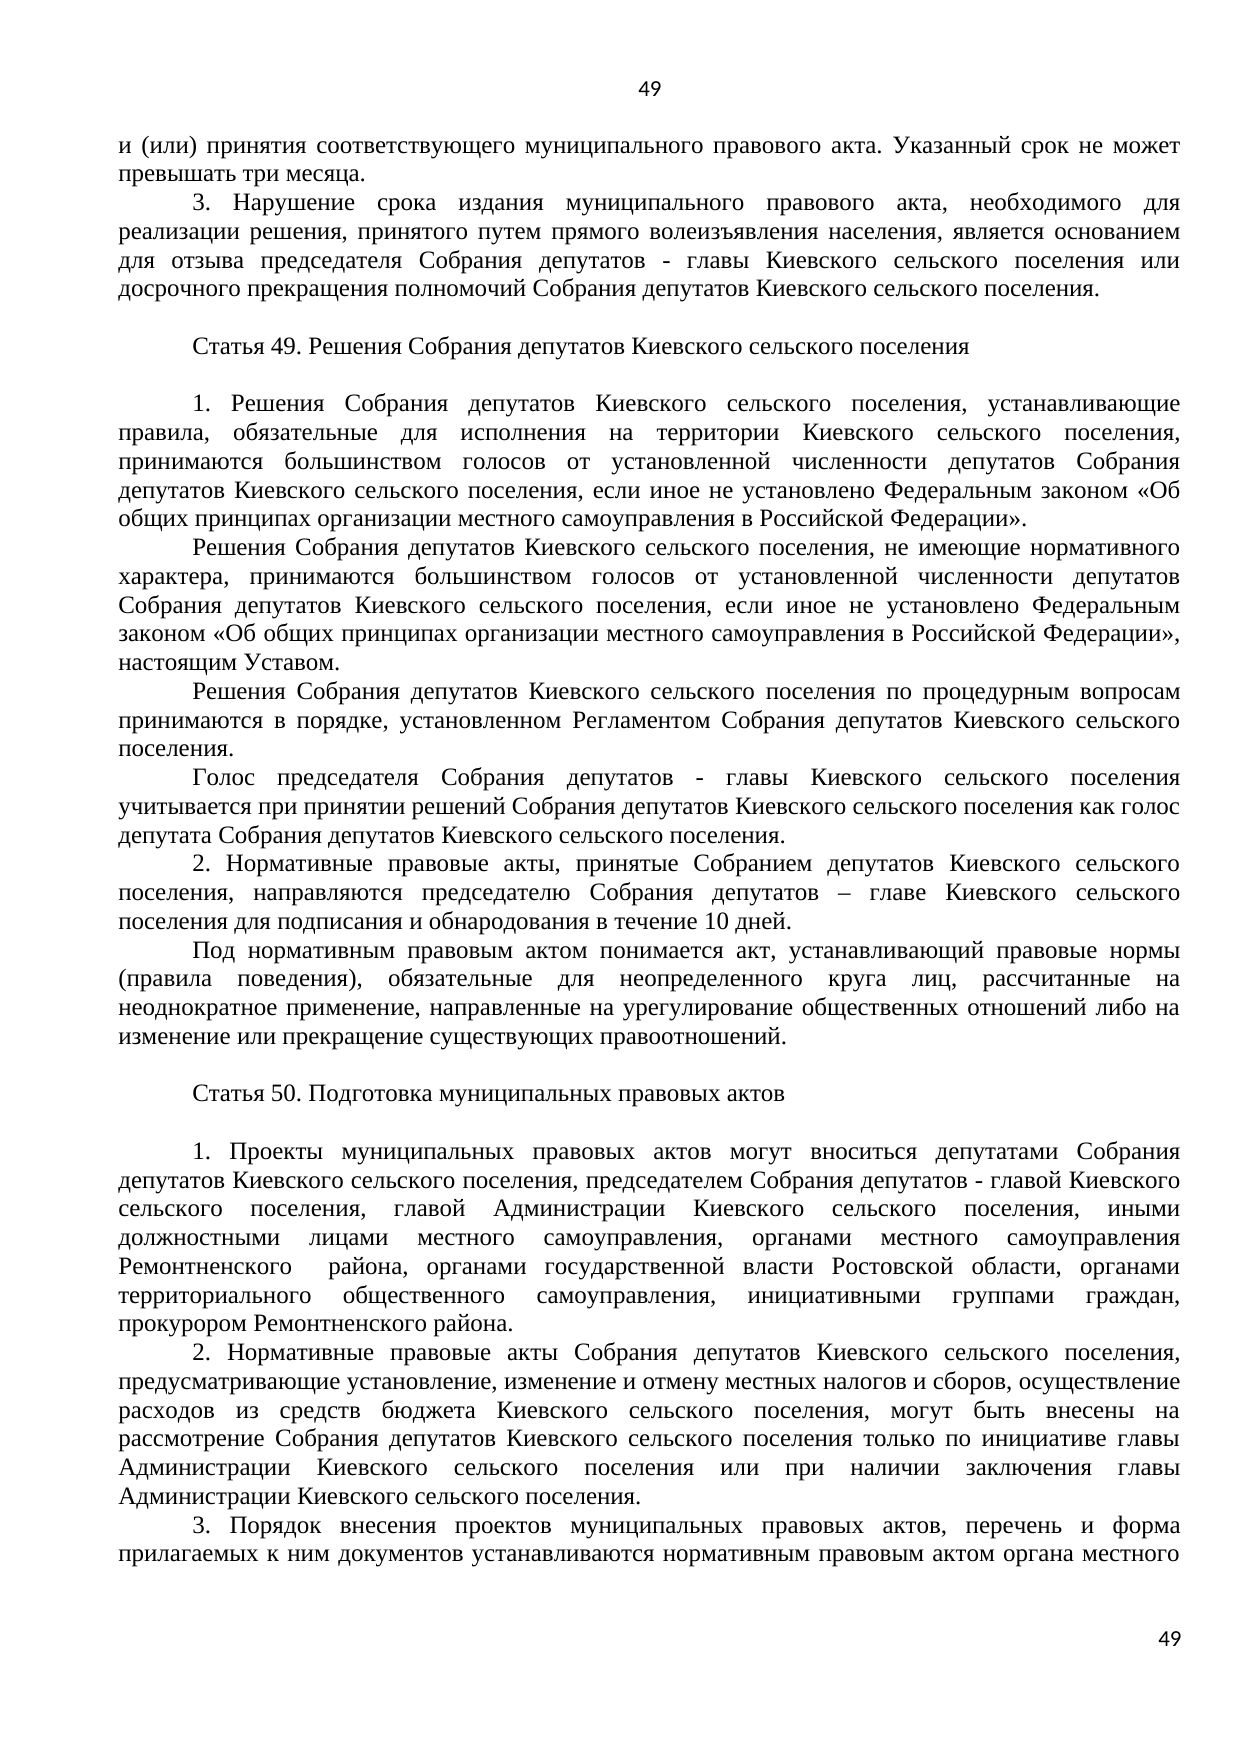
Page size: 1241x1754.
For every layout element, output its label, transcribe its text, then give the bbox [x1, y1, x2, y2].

text 2. Нормативные правовые акты, принятые Собранием депутатов Киевского сельского поселения, направляются председателю Собрания депутатов – главе Киевского сельского поселения для подписания и обнародования в течение 10 дней. [118, 848, 1181, 935]
text 1. Решения Собрания депутатов Киевского сельского поселения, устанавливающие правила, обязательные для исполнения на территории Киевского сельского поселения, принимаются большинством голосов от установленной численности депутатов Собрания депутатов Киевского сельского поселения, если иное не установлено Федеральным законом «Об общих принципах организации местного самоуправления в Российской Федерации». [118, 388, 1181, 532]
text 1. Проекты муниципальных правовых актов могут вноситься депутатами Собрания депутатов Киевского сельского поселения, председателем Собрания депутатов - главой Киевского сельского поселения, главой Администрации Киевского сельского поселения, иными должностными лицами местного самоуправления, органами местного самоуправления Ремонтненского района, органами государственной власти Ростовской области, органами территориального общественного самоуправления, инициативными группами граждан, прокурором Ремонтненского района. [118, 1136, 1181, 1337]
text 2. Нормативные правовые акты Собрания депутатов Киевского сельского поселения, предусматривающие установление, изменение и отмену местных налогов и сборов, осуществление расходов из средств бюджета Киевского сельского поселения, могут быть внесены на рассмотрение Собрания депутатов Киевского сельского поселения только по инициативе главы Администрации Киевского сельского поселения или при наличии заключения главы Администрации Киевского сельского поселения. [118, 1337, 1181, 1510]
text Статья 49. Решения Собрания депутатов Киевского сельского поселения [118, 331, 1181, 360]
text 3. Нарушение срока издания муниципального правового акта, необходимого для реализации решения, принятого путем прямого волеизъявления населения, является основанием для отзыва председателя Собрания депутатов - главы Киевского сельского поселения или досрочного прекращения полномочий Собрания депутатов Киевского сельского поселения. [118, 187, 1181, 302]
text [118, 1510, 1181, 1567]
text Под нормативным правовым актом понимается акт, устанавливающий правовые нормы (правила поведения), обязательные для неопределенного круга лиц, рассчитанные на неоднократное применение, направленные на урегулирование общественных отношений либо на изменение или прекращение существующих правоотношений. [118, 935, 1181, 1050]
text Решения Собрания депутатов Киевского сельского поселения по процедурным вопросам принимаются в порядке, установленном Регламентом Собрания депутатов Киевского сельского поселения. [118, 676, 1181, 762]
text Решения Собрания депутатов Киевского сельского поселения, не имеющие нормативного характера, принимаются большинством голосов от установленной численности депутатов Собрания депутатов Киевского сельского поселения, если иное не установлено Федеральным законом «Об общих принципах организации местного самоуправления в Российской Федерации», настоящим Уставом. [118, 532, 1181, 676]
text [118, 130, 1181, 187]
text Статья 50. Подготовка муниципальных правовых актов [118, 1078, 1181, 1107]
text Голос председателя Собрания депутатов - главы Киевского сельского поселения учитывается при принятии решений Собрания депутатов Киевского сельского поселения как голос депутата Собрания депутатов Киевского сельского поселения. [118, 762, 1181, 848]
